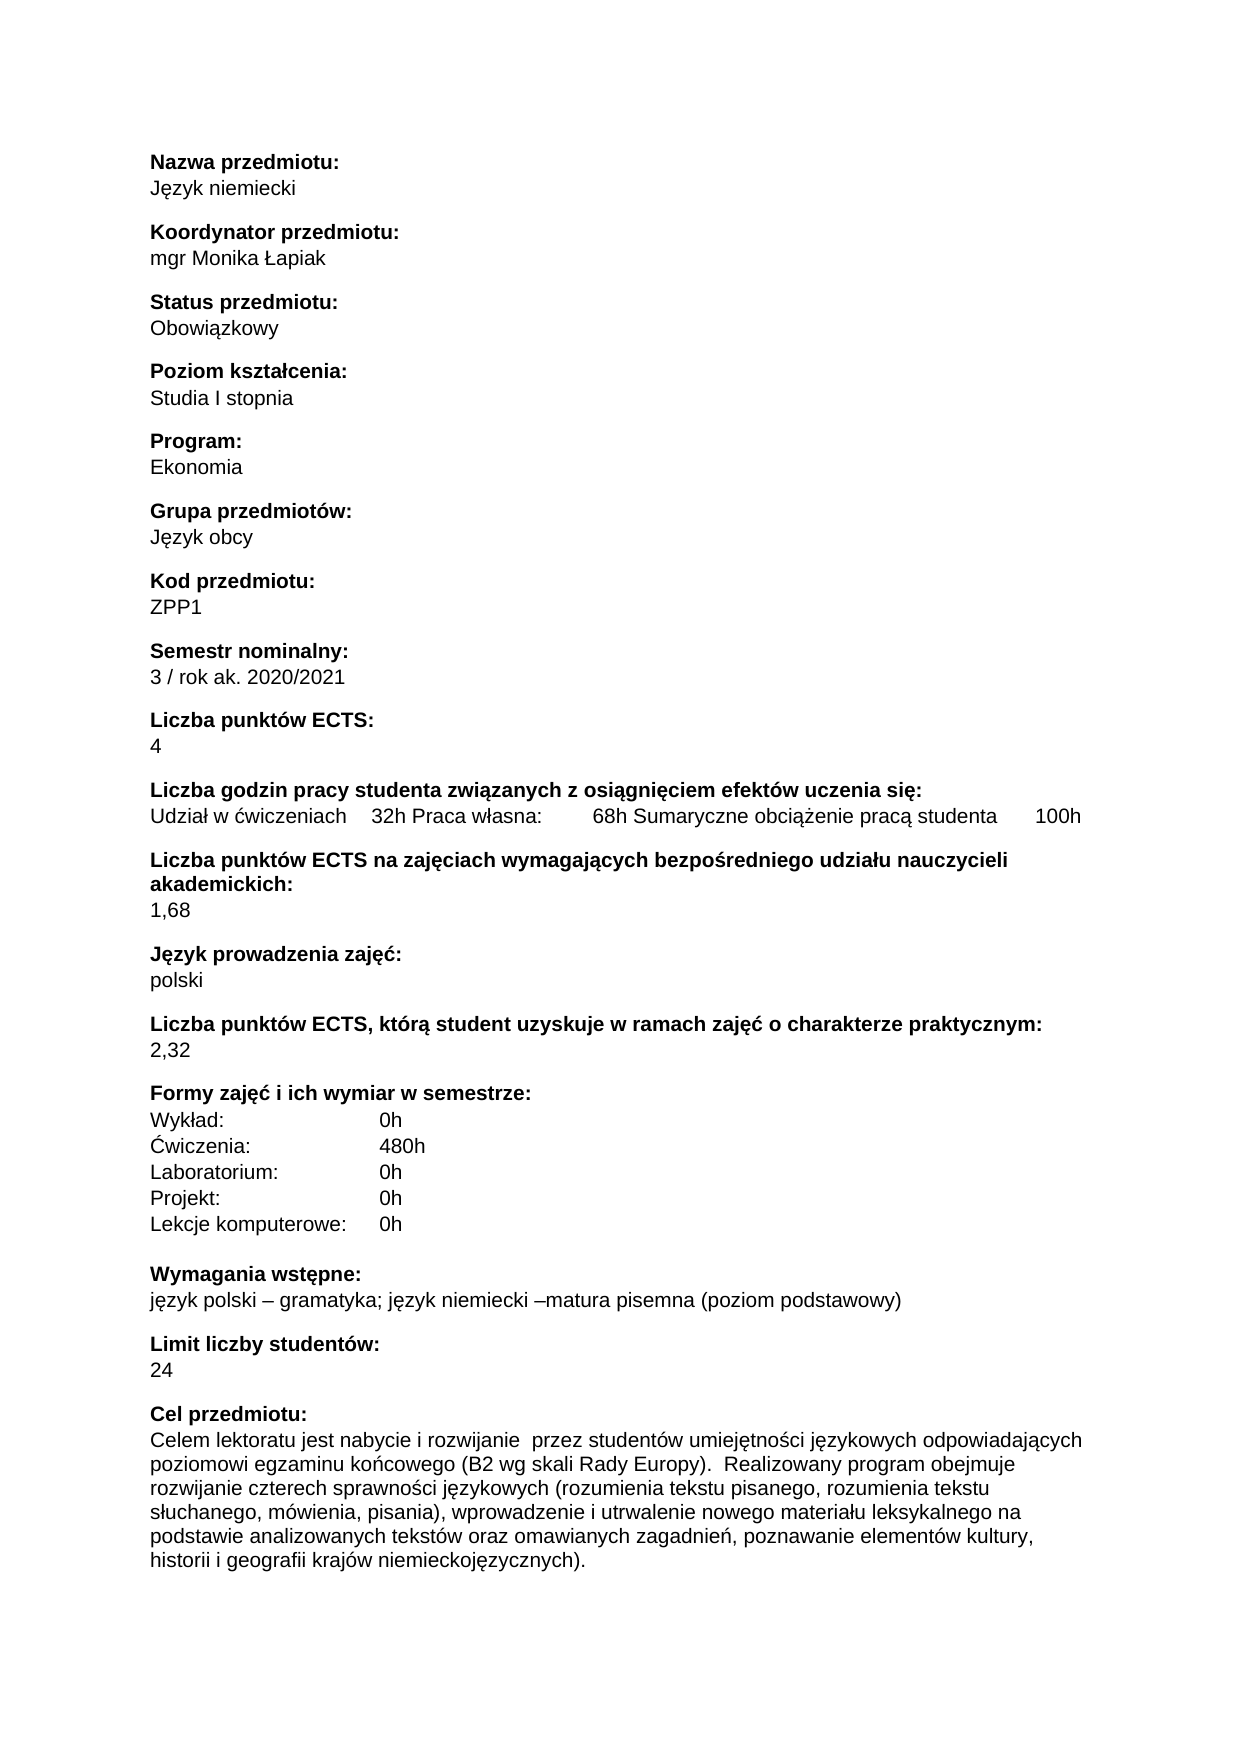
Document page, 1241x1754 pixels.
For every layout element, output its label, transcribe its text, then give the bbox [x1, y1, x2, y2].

text Liczba punktów ECTS: [150, 708, 1090, 732]
text ZPP1 [150, 595, 1090, 619]
text polski [150, 968, 1090, 992]
table_cell Projekt: [140, 1186, 367, 1210]
text Język prowadzenia zajęć: [150, 942, 1090, 966]
text Język obcy [150, 525, 1090, 549]
text Liczba godzin pracy studenta związanych z osiągnięciem efektów uczenia się: [150, 778, 1090, 802]
text Udział w ćwiczeniach 32h Praca własna: 68h Sumaryczne obciążenie pracą studenta 100h [150, 804, 1090, 828]
text 1,68 [150, 898, 1090, 922]
text Koordynator przedmiotu: [150, 220, 1090, 244]
table_cell 0h [369, 1158, 597, 1184]
text Ekonomia [150, 455, 1090, 479]
text Program: [150, 429, 1090, 453]
text Obowiązkowy [150, 316, 1090, 339]
table_cell 480h [369, 1132, 597, 1158]
text Formy zajęć i ich wymiar w semestrze: [150, 1081, 1090, 1105]
text Status przedmiotu: [150, 289, 1090, 313]
text Liczba punktów ECTS na zajęciach wymagających bezpośredniego udziału nauczycieli akademickich: [150, 848, 1090, 896]
text Liczba punktów ECTS, którą student uzyskuje w ramach zajęć o charakterze praktycznym: [150, 1011, 1090, 1035]
text Kod przedmiotu: [150, 569, 1090, 593]
text Celem lektoratu jest nabycie i rozwijanie przez studentów umiejętności językowych odpowiadających poziomowi egzaminu końcowego (B2 wg skali Rady Europy). Realizowany program obejmuje rozwijanie czterech sprawności językowych (rozumienia tekstu pisanego, rozumienia tekstu słuchanego, mówienia, pisania), wprowadzenie i utrwalenie nowego materiału leksykalnego na podstawie analizowanych tekstów oraz omawianych zagadnień, poznawanie elementów kultury, historii i geografii krajów niemieckojęzycznych). [150, 1428, 1090, 1571]
text 2,32 [150, 1037, 1090, 1061]
text język polski – gramatyka; język niemiecki –matura pisemna (poziom podstawowy) [150, 1288, 1090, 1312]
text Poziom kształcenia: [150, 359, 1090, 383]
text Nazwa przedmiotu: [150, 150, 1090, 174]
table_header Wykład: [140, 1108, 367, 1132]
text Limit liczby studentów: [150, 1332, 1090, 1356]
table_header 0h [369, 1108, 597, 1132]
table_cell Laboratorium: [140, 1160, 367, 1184]
table_cell 0h [369, 1210, 597, 1236]
text Język niemiecki [150, 176, 1090, 200]
text Grupa przedmiotów: [150, 499, 1090, 523]
table_cell 0h [369, 1184, 597, 1210]
text Cel przedmiotu: [150, 1402, 1090, 1426]
text Studia I stopnia [150, 385, 1090, 409]
text 3 / rok ak. 2020/2021 [150, 664, 1090, 688]
table_cell Ćwiczenia: [140, 1134, 367, 1158]
text Semestr nominalny: [150, 638, 1090, 662]
text mgr Monika Łapiak [150, 246, 1090, 270]
text 4 [150, 734, 1090, 758]
text 24 [150, 1358, 1090, 1382]
text Wymagania wstępne: [150, 1262, 1090, 1286]
table_cell Lekcje komputerowe: [140, 1212, 367, 1236]
